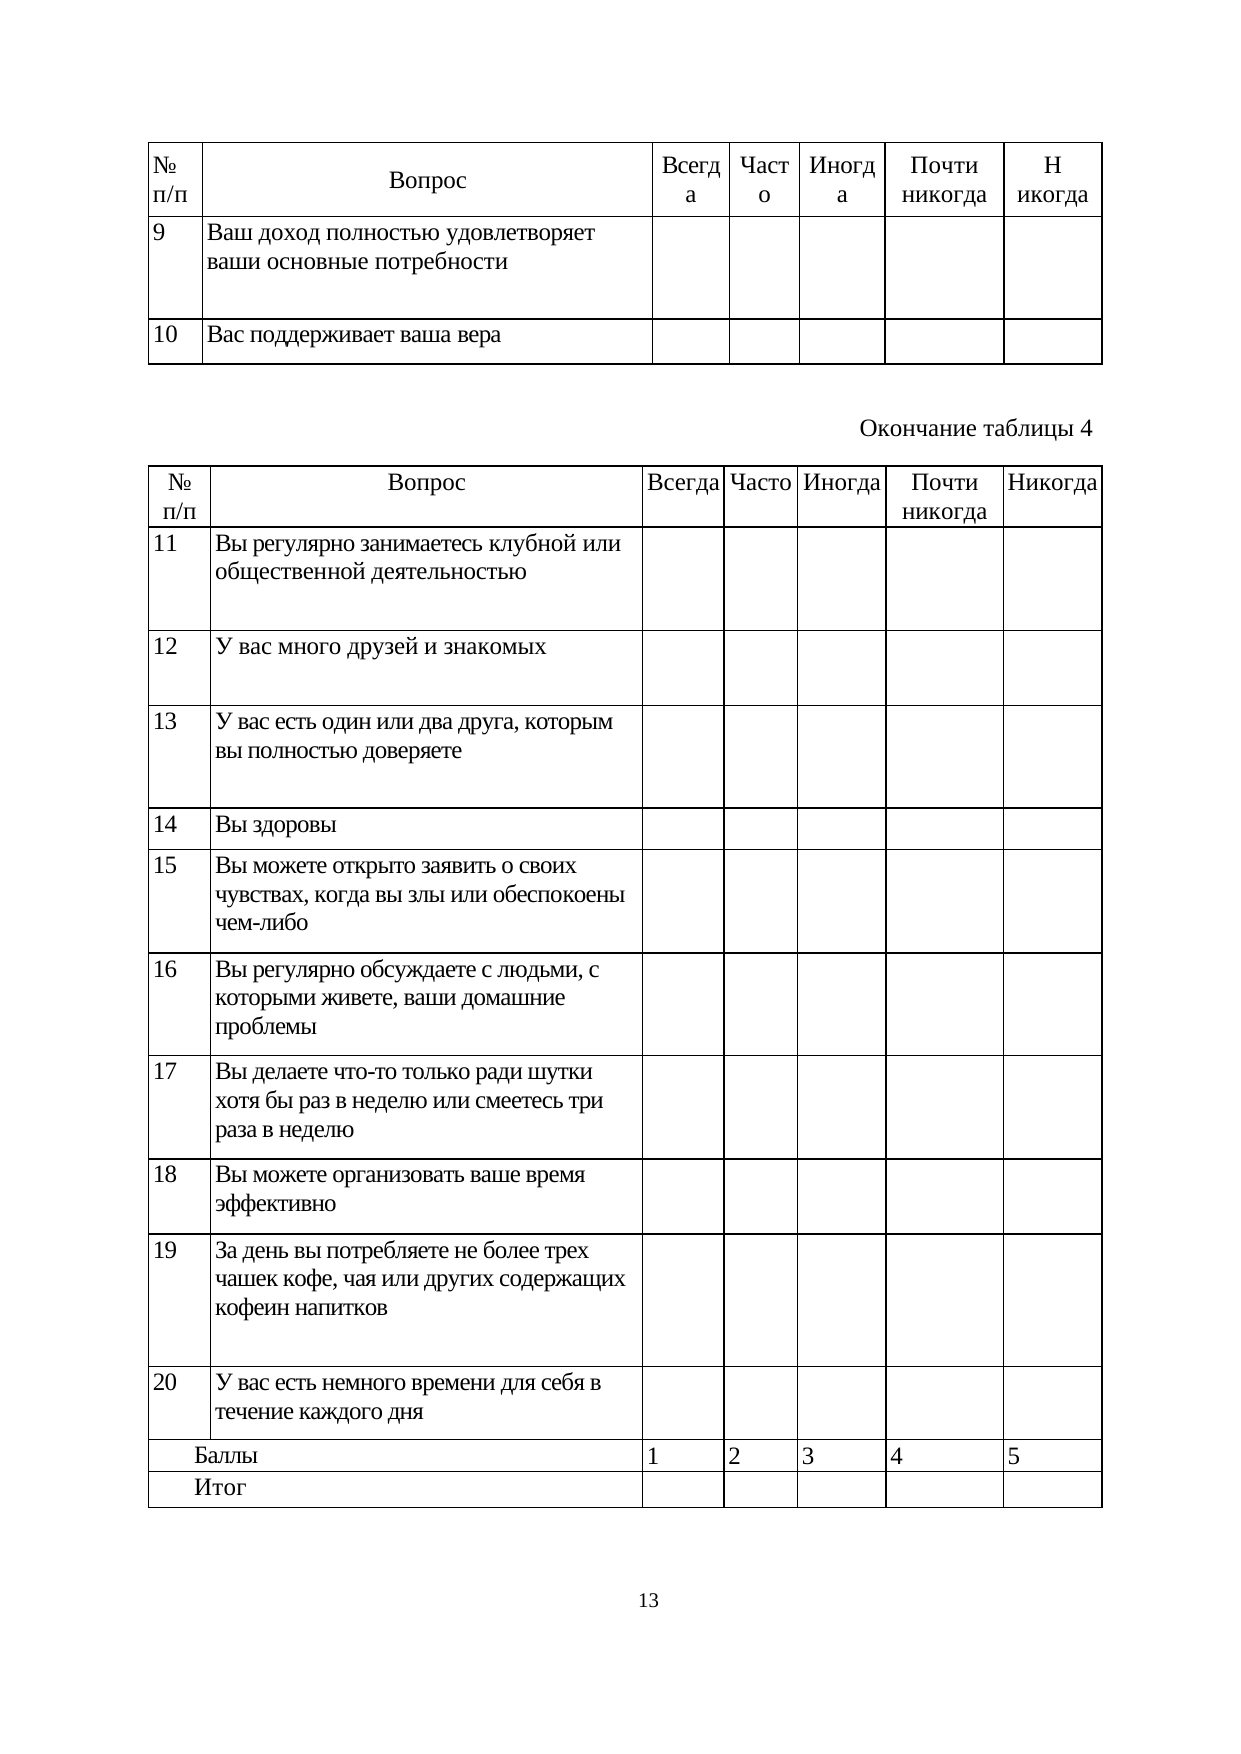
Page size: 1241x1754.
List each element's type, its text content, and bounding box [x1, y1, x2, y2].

table_cell [725, 809, 797, 848]
table_cell Вы регулярно занимаетесь клубной или общественной деятельностью [211, 528, 642, 629]
table_cell [643, 954, 723, 1055]
table_cell [800, 217, 884, 318]
table_cell 4 [887, 1440, 1003, 1471]
table_cell [643, 1367, 723, 1439]
table_cell У вас много друзей и знакомых [211, 631, 642, 704]
table_cell [798, 954, 885, 1055]
table_cell 16 [149, 954, 210, 1055]
table_cell [1005, 217, 1101, 318]
table_cell [798, 809, 885, 848]
table_cell [798, 1160, 885, 1233]
table_cell [887, 954, 1003, 1055]
table_cell [798, 1056, 885, 1158]
table_cell [725, 528, 797, 629]
table_header Почти никогда [886, 143, 1003, 216]
table_cell [725, 1235, 797, 1366]
table_cell [725, 954, 797, 1055]
table_cell [800, 320, 884, 363]
table_cell [725, 1472, 797, 1507]
table_cell [1004, 1160, 1101, 1233]
table_cell [730, 320, 799, 363]
table_cell [798, 1367, 885, 1439]
table_cell Вы делаете что-то только ради шутки хотя бы раз в неделю или смеетесь три раза в неделю [211, 1056, 642, 1158]
table_header Никогда [1005, 143, 1101, 216]
table_cell [1004, 1367, 1101, 1439]
table_header № п/п [149, 467, 210, 526]
table_cell [1005, 320, 1101, 363]
table_cell [725, 1160, 797, 1233]
table_cell У вас есть немного времени для себя в течение каждого дня [211, 1367, 642, 1439]
table_header Вопрос [203, 143, 652, 216]
table_cell Вы можете организовать ваше время эффективно [211, 1160, 642, 1233]
table_header Всегда [643, 467, 723, 526]
table_cell [887, 706, 1003, 807]
table_cell [798, 1235, 885, 1366]
table_cell 11 [149, 528, 210, 629]
table_cell [1004, 631, 1101, 704]
table_cell [730, 217, 799, 318]
table_cell Ваш доход полностью удовлетворяет ваши основные потребности [203, 217, 652, 318]
table_cell [725, 850, 797, 952]
table_cell [798, 631, 885, 704]
table_cell [1004, 1472, 1101, 1507]
table_header Всегда [653, 143, 729, 216]
table_cell [725, 1056, 797, 1158]
table_cell [886, 320, 1003, 363]
table_header Часто [730, 143, 799, 216]
table_cell [1004, 706, 1101, 807]
text Окончание таблицы 4 [204, 413, 1093, 441]
table_cell [643, 850, 723, 952]
table_cell [887, 809, 1003, 848]
table_cell [1004, 809, 1101, 848]
table_cell [643, 1056, 723, 1158]
table_cell [643, 528, 723, 629]
table_cell 2 [725, 1440, 797, 1471]
table_header Иногда [800, 143, 884, 216]
table_cell [653, 320, 729, 363]
table_cell Вы здоровы [211, 809, 642, 848]
table_cell [887, 1235, 1003, 1366]
table_cell [1004, 1235, 1101, 1366]
table_cell [798, 706, 885, 807]
table_header Иногда [798, 467, 885, 526]
table_header Почти никогда [887, 467, 1003, 526]
table_cell [798, 528, 885, 629]
table_cell 12 [149, 631, 210, 704]
table_cell [887, 1160, 1003, 1233]
table_cell Итог [149, 1472, 642, 1507]
table_cell [643, 1235, 723, 1366]
table_cell Баллы [149, 1440, 642, 1471]
table_cell [1004, 1056, 1101, 1158]
table_cell 15 [149, 850, 210, 952]
table_cell 3 [798, 1440, 885, 1471]
table_cell 17 [149, 1056, 210, 1158]
table_header Никогда [1004, 467, 1101, 526]
table_cell 19 [149, 1235, 210, 1366]
table_cell 9 [149, 217, 202, 318]
table_cell Вы можете открыто заявить о своих чувствах, когда вы злы или обеспокоены чем-либо [211, 850, 642, 952]
table_header Часто [725, 467, 797, 526]
table_cell [643, 1472, 723, 1507]
table_cell [1004, 528, 1101, 629]
table_cell [725, 1367, 797, 1439]
table_cell [1004, 954, 1101, 1055]
table_cell [1004, 850, 1101, 952]
table_cell 20 [149, 1367, 210, 1439]
table_cell [725, 631, 797, 704]
table_cell 13 [149, 706, 210, 807]
table_cell [886, 217, 1003, 318]
table_cell [643, 1160, 723, 1233]
table_cell Вы регулярно обсуждаете с людьми, с которыми живете, ваши домашние проблемы [211, 954, 642, 1055]
table_cell У вас есть один или два друга, которым вы полностью доверяете [211, 706, 642, 807]
table_cell [643, 706, 723, 807]
table_cell 5 [1004, 1440, 1101, 1471]
table_cell [643, 809, 723, 848]
table_cell [798, 1472, 885, 1507]
table_cell [798, 850, 885, 952]
table_cell [643, 631, 723, 704]
table_cell [887, 850, 1003, 952]
table_cell 18 [149, 1160, 210, 1233]
table_cell [725, 706, 797, 807]
table_cell 1 [643, 1440, 723, 1471]
table_cell Вас поддерживает ваша вера [203, 320, 652, 363]
table_cell [887, 1056, 1003, 1158]
table_header Вопрос [211, 467, 642, 526]
table_cell [887, 631, 1003, 704]
table_cell [653, 217, 729, 318]
table_cell [887, 528, 1003, 629]
table_cell [887, 1472, 1003, 1507]
table_cell 14 [149, 809, 210, 848]
table_header № п/п [149, 143, 202, 216]
table_cell [887, 1367, 1003, 1439]
table_cell 10 [149, 320, 202, 363]
table_cell За день вы потребляете не более трех чашек кофе, чая или других содержащих кофеин напитков [211, 1235, 642, 1366]
